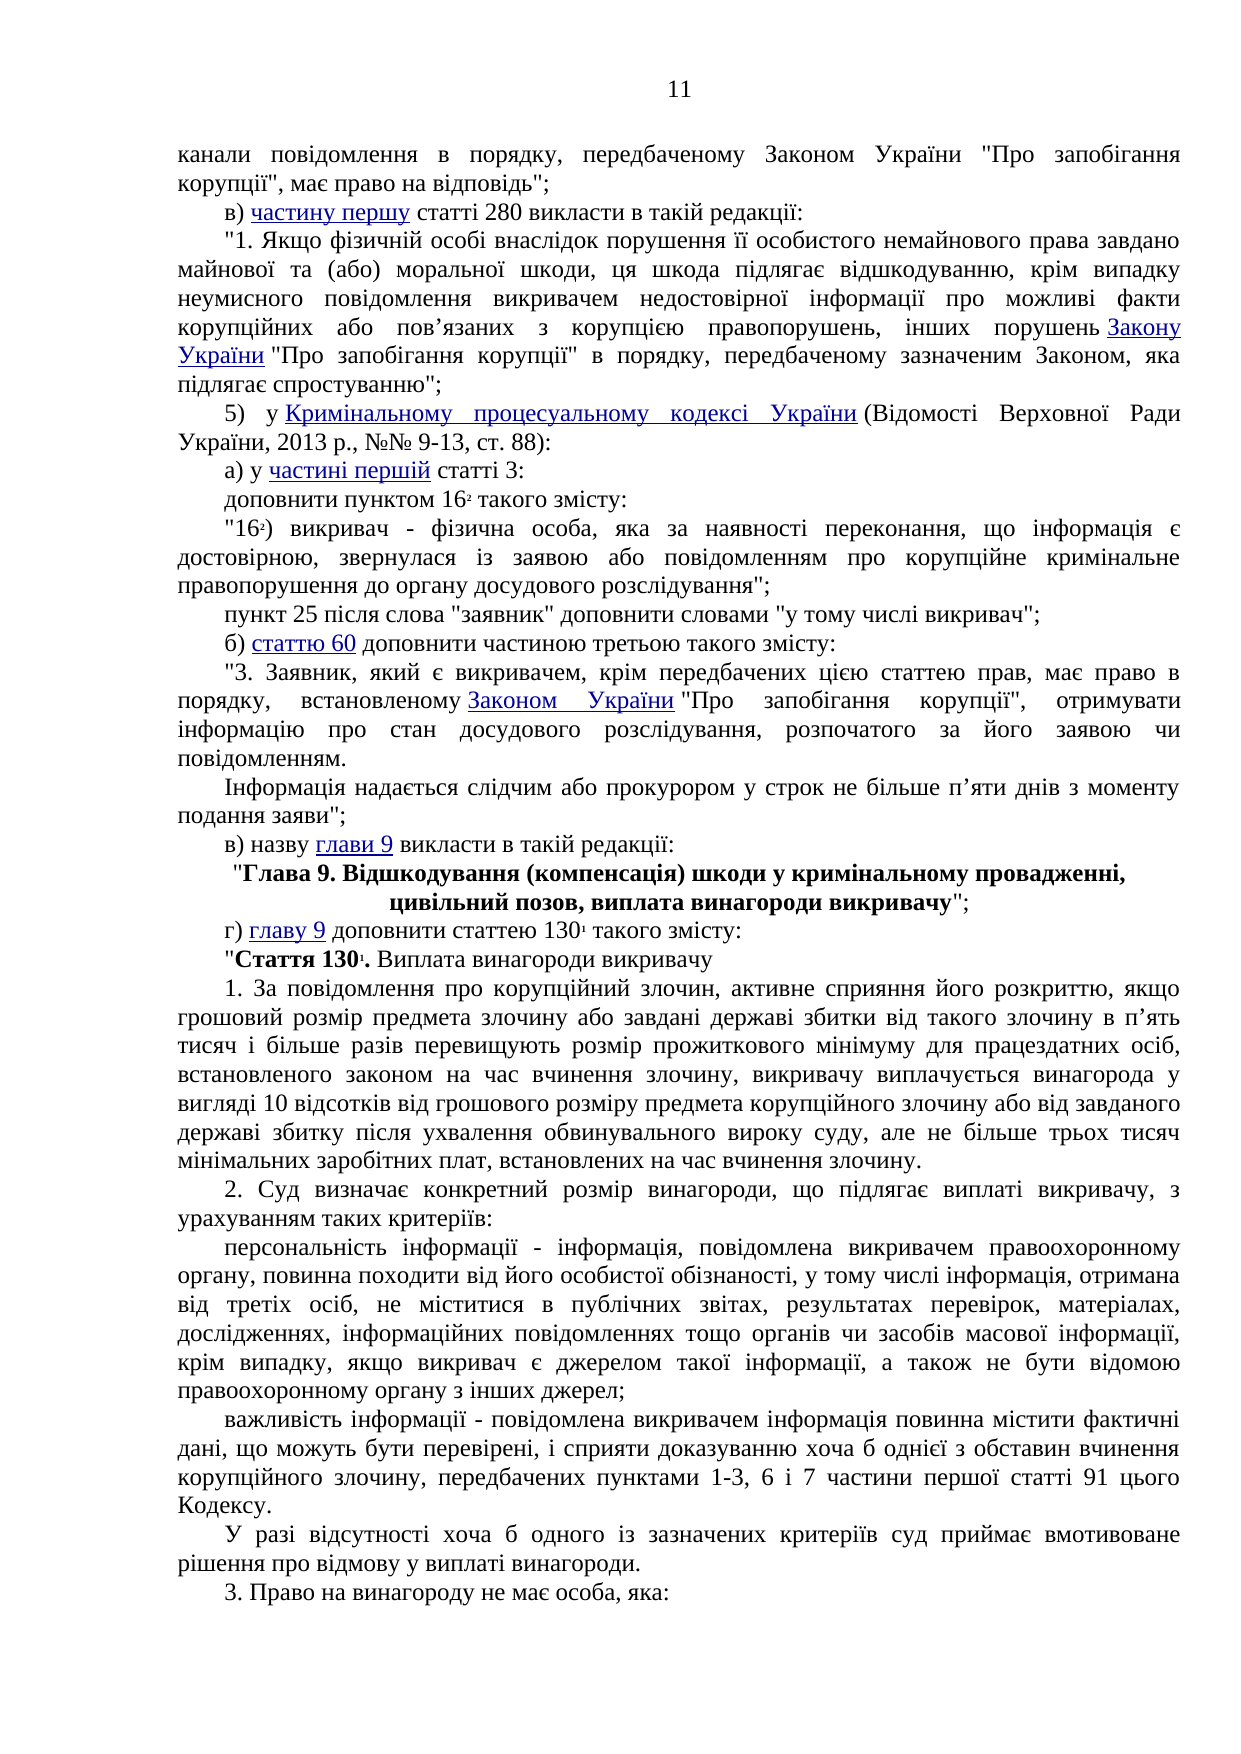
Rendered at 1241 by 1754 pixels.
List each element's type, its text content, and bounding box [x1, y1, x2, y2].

text 2. Суд визначає конкретний розмір винагороди, що підлягає виплаті викривачу, з урахуванням таких критеріїв: [177, 1174, 1181, 1232]
text "Стаття 130-1. Виплата винагороди викривачу [177, 944, 1181, 973]
text У разі відсутності хоча б одного із зазначених критеріїв суд приймає вмотивоване рішення про відмову у виплаті винагороди. [177, 1519, 1181, 1577]
text "3. Заявник, який є викривачем, крім передбачених цією статтею прав, має право в порядку, встановленому Законом України "Про запобігання корупції", отримувати інформацію про стан досудового розслідування, розпочатого за його заявою чи повідомленням. [177, 657, 1181, 772]
text пункт 25 після слова "заявник" доповнити словами "у тому числі викривач"; [177, 599, 1181, 628]
text 1. За повідомлення про корупційний злочин, активне сприяння його розкриттю, якщо грошовий розмір предмета злочину або завдані державі збитки від такого злочину в п’ять тисяч і більше разів перевищують розмір прожиткового мінімуму для працездатних осіб, встановленого законом на час вчинення злочину, викривачу виплачується винагорода у вигляді 10 відсотків від грошового розміру предмета корупційного злочину або від завданого державі збитку після ухвалення обвинувального вироку суду, але не більше трьох тисяч мінімальних заробітних плат, встановлених на час вчинення злочину. [177, 973, 1181, 1174]
text в) частину першу статті 280 викласти в такій редакції: [177, 197, 1181, 226]
text доповнити пунктом 16-2 такого змісту: [177, 484, 1181, 513]
text в) назву глави 9 викласти в такій редакції: [177, 829, 1181, 858]
text г) главу 9 доповнити статтею 130-1 такого змісту: [177, 916, 1181, 944]
text "1. Якщо фізичній особі внаслідок порушення її особистого немайнового права завдано майнової та (або) моральної шкоди, ця шкода підлягає відшкодуванню, крім випадку неумисного повідомлення викривачем недостовірної інформації про можливі факти корупційних або пов’язаних з корупцією правопорушень, інших порушень Закону України "Про запобігання корупції" в порядку, передбаченому зазначеним Законом, яка підлягає спростуванню"; [177, 226, 1181, 398]
text персональність інформації - інформація, повідомлена викривачем правоохоронному органу, повинна походити від його особистої обізнаності, у тому числі інформація, отримана від третіх осіб, не міститися в публічних звітах, результатах перевірок, матеріалах, дослідженнях, інформаційних повідомленнях тощо органів чи засобів масової інформації, крім випадку, якщо викривач є джерелом такої інформації, а також не бути відомою правоохоронному органу з інших джерел; [177, 1232, 1181, 1404]
text важливість інформації - повідомлена викривачем інформація повинна містити фактичні дані, що можуть бути перевірені, і сприяти доказуванню хоча б однієї з обставин вчинення корупційного злочину, передбачених пунктами 1-3, 6 і 7 частини першої статті 91 цього Кодексу. [177, 1404, 1181, 1519]
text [177, 139, 1181, 197]
text Інформація надається слідчим або прокурором у строк не більше п’яти днів з моменту подання заяви"; [177, 772, 1181, 829]
text 3. Право на винагороду не має особа, яка: [177, 1577, 1181, 1606]
text 5) у Кримінальному процесуальному кодексі України (Відомості Верховної Ради України, 2013 р., №№ 9-13, ст. 88): [177, 398, 1181, 456]
text "Глава 9. Відшкодування (компенсація) шкоди у кримінальному провадженні, цивільний позов, виплата винагороди викривачу"; [224, 858, 1134, 916]
text а) у частині першій статті 3: [177, 456, 1181, 484]
text б) статтю 60 доповнити частиною третьою такого змісту: [177, 628, 1181, 657]
text "16-2) викривач - фізична особа, яка за наявності переконання, що інформація є достовірною, звернулася із заявою або повідомленням про корупційне кримінальне правопорушення до органу досудового розслідування"; [177, 513, 1181, 599]
